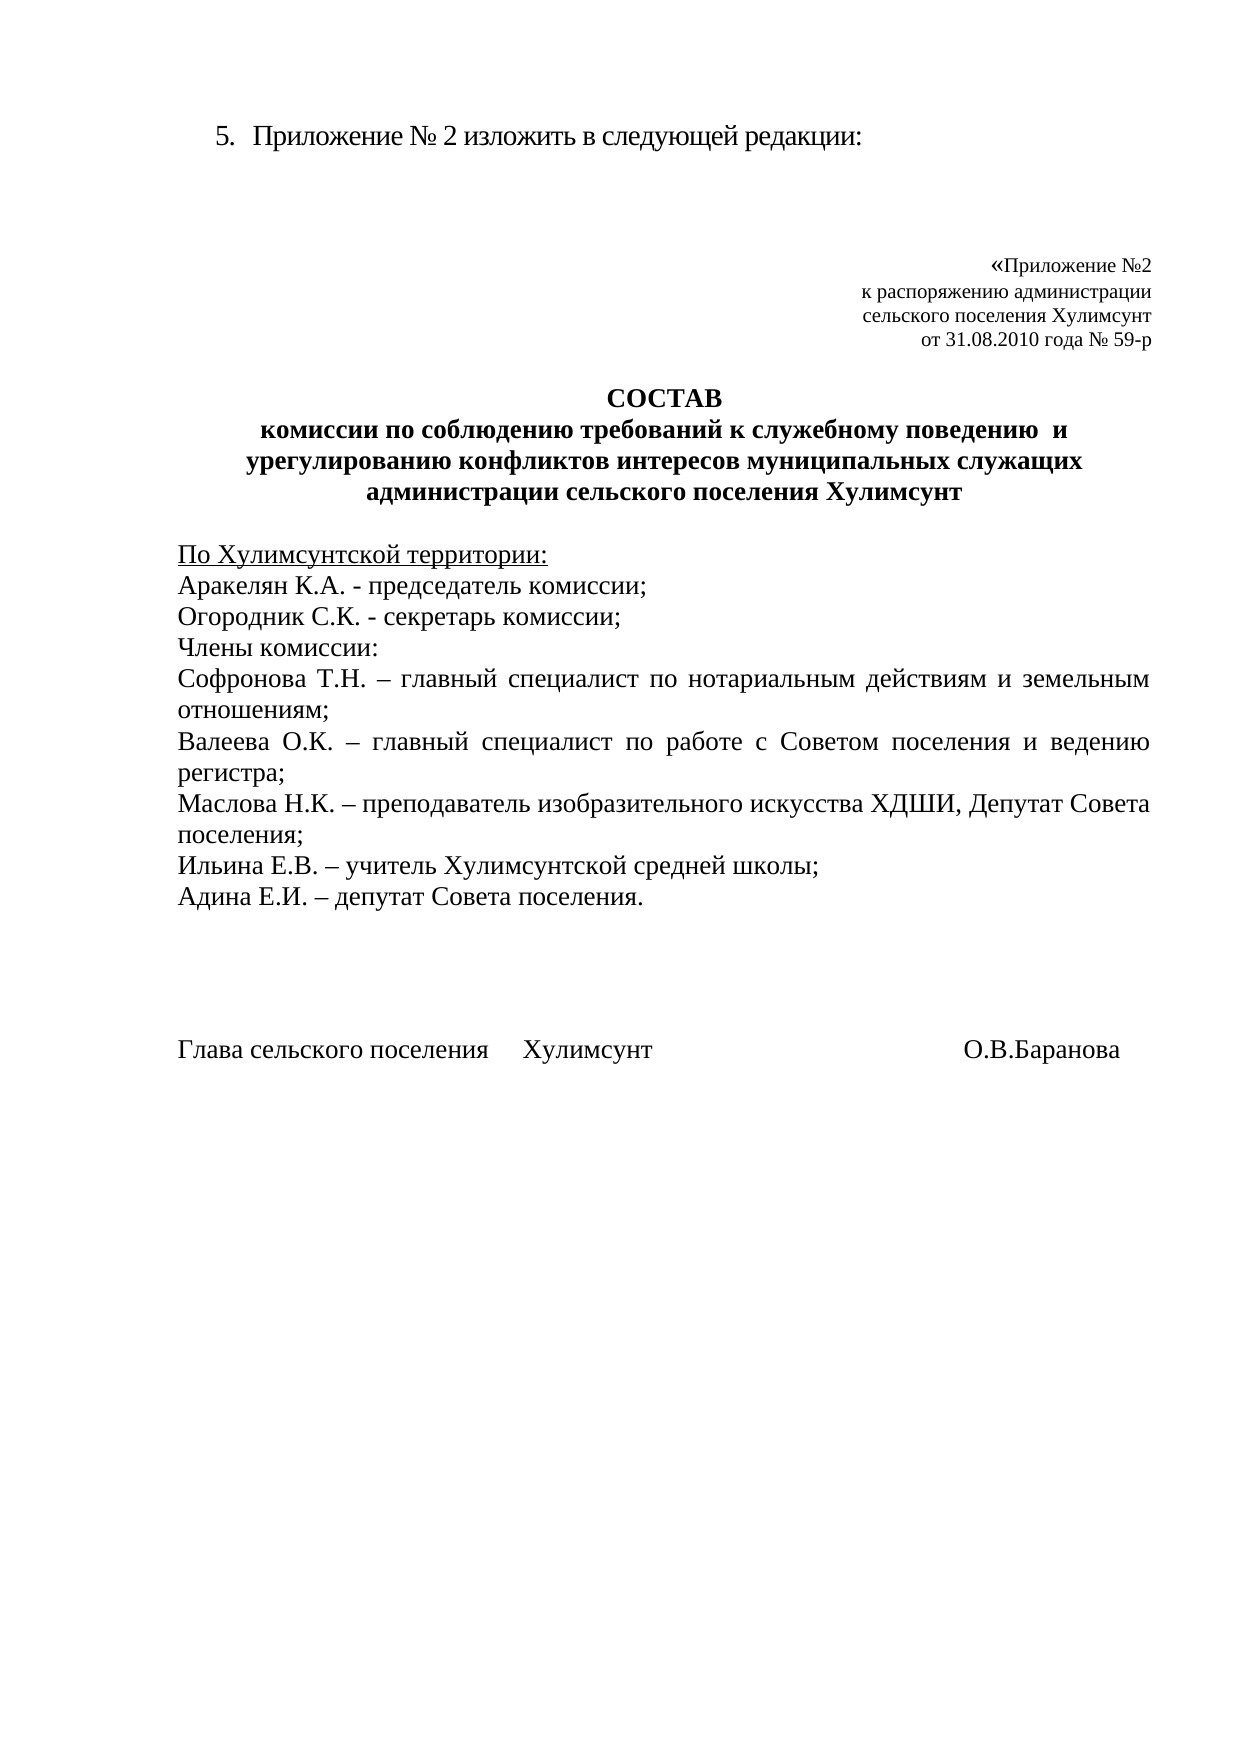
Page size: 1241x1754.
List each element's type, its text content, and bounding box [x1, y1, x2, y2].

text «Приложение №2 [783, 247, 1152, 279]
text Члены комиссии: [177, 631, 1152, 662]
list Приложение № 2 изложить в следующей редакции: [215, 118, 1152, 152]
text Глава сельского поселения Хулимсунт О.В.Баранова [177, 1033, 1152, 1064]
text от 31.08.2010 года № 59-р [783, 327, 1152, 351]
text к распоряжению администрации сельского поселения Хулимсунт [783, 279, 1152, 327]
text Аракелян К.А. - председатель комиссии; [177, 569, 1152, 600]
text Софронова Т.Н. – главный специалист по нотариальным действиям и земельным отношениям; [177, 662, 1152, 724]
text По Хулимсунтской территории: [177, 538, 1152, 569]
text Ильина Е.В. – учитель Хулимсунтской средней школы; [177, 849, 1152, 880]
text Валеева О.К. – главный специалист по работе с Советом поселения и ведению регистра; [177, 724, 1152, 787]
text СОСТАВ [177, 382, 1152, 413]
text Огородник С.К. - секретарь комиссии; [177, 600, 1152, 631]
text комиссии по соблюдению требований к служебному поведению и урегулированию конфликтов интересов муниципальных служащих администрации сельского поселения Хулимсунт [177, 413, 1152, 507]
text Адина Е.И. – депутат Совета поселения. [177, 880, 1152, 911]
text Маслова Н.К. – преподаватель изобразительного искусства ХДШИ, Депутат Совета поселения; [177, 787, 1152, 849]
